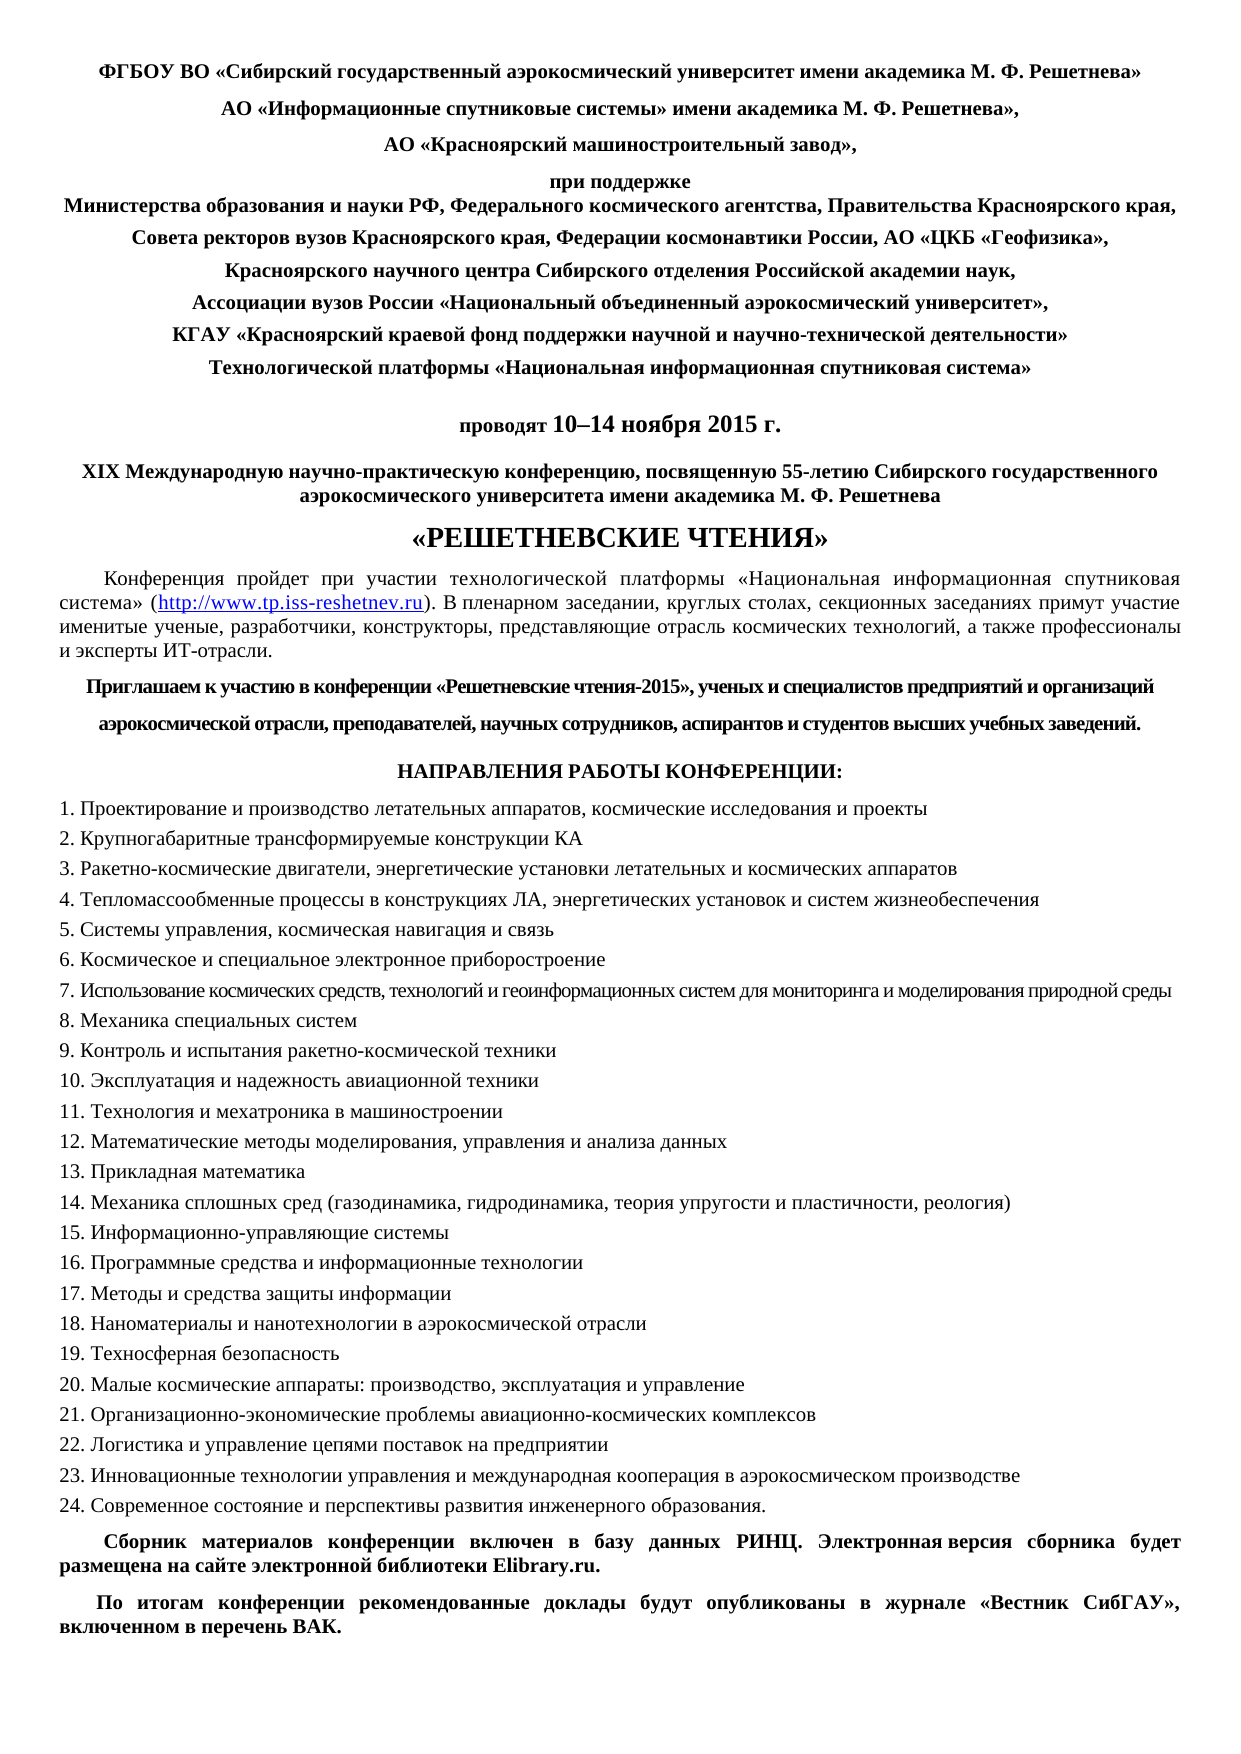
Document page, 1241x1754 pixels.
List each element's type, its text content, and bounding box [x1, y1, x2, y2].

text 24. Современное состояние и перспективы развития инженерного образования. [59, 1493, 1181, 1517]
text 10. Эксплуатация и надежность авиационной техники [59, 1068, 1181, 1092]
text Конференция пройдет при участии технологической платформы «Национальная информационная спутниковая система» (http://www.tp.iss-reshetnev.ru). В пленарном заседании, круглых столах, секционных заседаниях примут участие именитые ученые, разработчики, конструкторы, представляющие отрасль космических технологий, а также профессионалы и эксперты ИТ-отрасли. [59, 566, 1181, 662]
text 14. Механика сплошных сред (газодинамика, гидродинамика, теория упругости и пластичности, реология) [59, 1190, 1181, 1214]
text Ассоциации вузов России «Национальный объединенный аэрокосмический университет», [59, 290, 1181, 314]
text Приглашаем к участию в конференции «Решетневские чтения-2015», ученых и специалистов предприятий и организаций аэрокосмической отрасли, преподавателей, научных сотрудников, аспирантов и студентов высших учебных заведений. [59, 674, 1181, 734]
text ХIX Международную научно-практическую конференцию, посвященную 55-летию Сибирского государственного аэрокосмического университета имени академика М. Ф. Решетнева [59, 459, 1181, 507]
text Министерства образования и науки РФ, Федерального космического агентства, Правительства Красноярского края, [59, 193, 1181, 217]
text 19. Техносферная безопасность [59, 1341, 1181, 1365]
text ФГБОУ ВО «Сибирский государственный аэрокосмический университет имени академика М. Ф. Решетнева» [59, 59, 1181, 83]
text АО «Красноярский машиностроительный завод», [59, 132, 1181, 156]
text АО «Информационные спутниковые системы» имени академика М. Ф. Решетнева», [59, 96, 1181, 120]
text 2. Крупногабаритные трансформируемые конструкции КА [59, 826, 1181, 850]
text 4. Тепломассообменные процессы в конструкциях ЛА, энергетических установок и систем жизнеобеспечения [59, 887, 1181, 911]
text 1. Проектирование и производство летательных аппаратов, космические исследования и проекты [59, 796, 1181, 820]
text 8. Механика специальных систем [59, 1008, 1181, 1032]
text 21. Организационно-экономические проблемы авиационно-космических комплексов [59, 1402, 1181, 1426]
text 11. Технология и мехатроника в машиностроении [59, 1099, 1181, 1123]
text 12. Математические методы моделирования, управления и анализа данных [59, 1129, 1181, 1153]
text Совета ректоров вузов Красноярского края, Федерации космонавтики России, АО «ЦКБ «Геофизика», [59, 225, 1181, 249]
text 6. Космическое и специальное электронное приборостроение [59, 947, 1181, 971]
text Направления работы конференции: [59, 759, 1181, 783]
text 18. Наноматериалы и нанотехнологии в аэрокосмической отрасли [59, 1311, 1181, 1335]
text 22. Логистика и управление цепями поставок на предприятии [59, 1432, 1181, 1456]
text КГАУ «Красноярский краевой фонд поддержки научной и научно-технической деятельности» [59, 322, 1181, 346]
text 15. Информационно-управляющие системы [59, 1220, 1181, 1244]
text проводят 10–14 ноября 2015 г. [59, 409, 1181, 437]
text 7. Использование космических средств, технологий и геоинформационных систем для мониторинга и моделирования природной среды [59, 977, 1181, 1002]
text 17. Методы и средства защиты информации [59, 1281, 1181, 1305]
text 5. Системы управления, космическая навигация и связь [59, 917, 1181, 941]
text Сборник материалов конференции включен в базу данных РИНЦ. Электронная версия сборника будет размещена на сайте электронной библиотеки Elibrary.ru. [59, 1529, 1181, 1577]
text Технологической платформы «Национальная информационная спутниковая система» [59, 355, 1181, 379]
text «РЕШЕТНЕВСКИЕ ЧТЕНИЯ» [59, 520, 1181, 553]
text 16. Программные средства и информационные технологии [59, 1250, 1181, 1274]
text 23. Инновационные технологии управления и международная кооперация в аэрокосмическом производстве [59, 1462, 1181, 1487]
text при поддержке [59, 169, 1181, 193]
text По итогам конференции рекомендованные доклады будут опубликованы в журнале «Вестник СибГАУ», включенном в перечень ВАК. [59, 1590, 1181, 1638]
text 9. Контроль и испытания ракетно-космической техники [59, 1038, 1181, 1062]
text 3. Ракетно-космические двигатели, энергетические установки летательных и космических аппаратов [59, 856, 1181, 880]
text 20. Малые космические аппараты: производство, эксплуатация и управление [59, 1372, 1181, 1396]
text 13. Прикладная математика [59, 1159, 1181, 1183]
text Красноярского научного центра Сибирского отделения Российской академии наук, [59, 258, 1181, 282]
